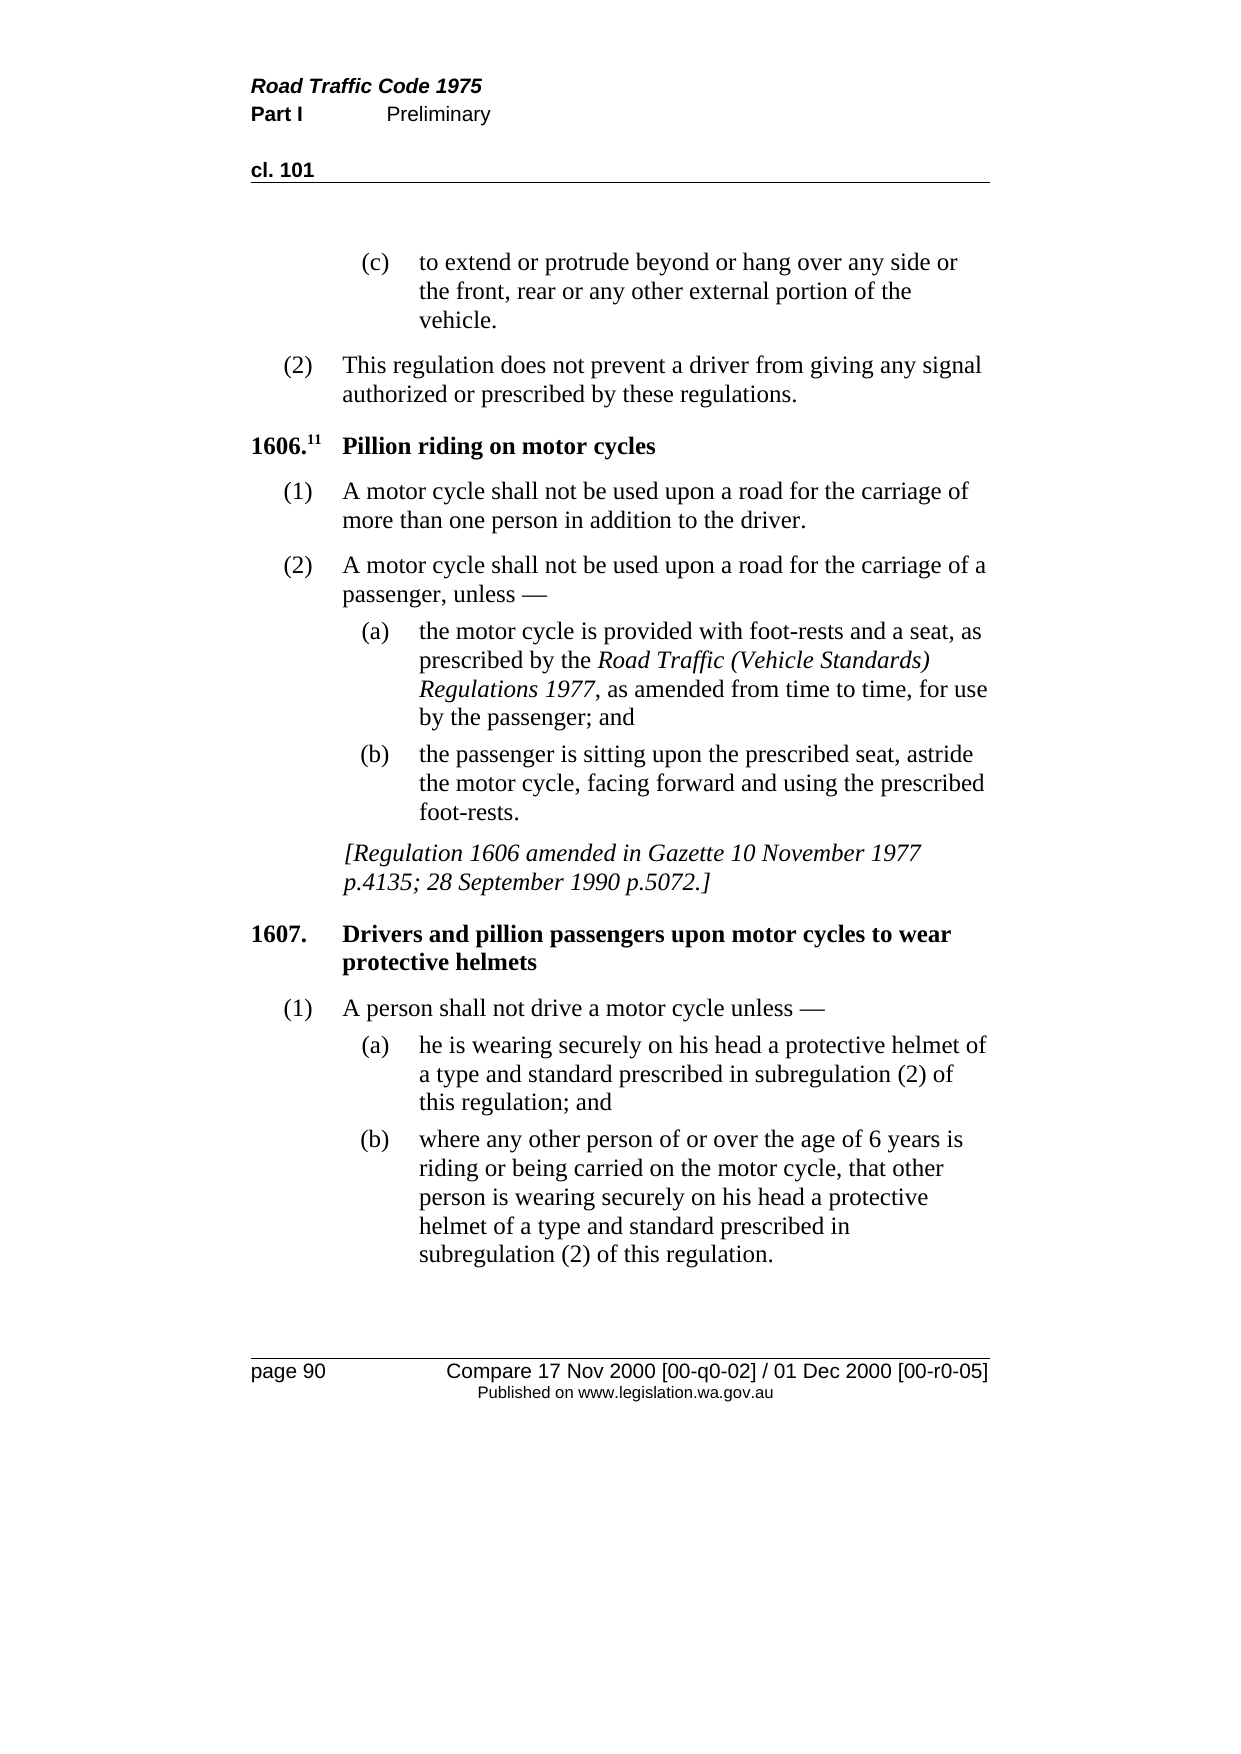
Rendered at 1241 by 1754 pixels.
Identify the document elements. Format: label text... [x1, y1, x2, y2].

text (1) A person shall not drive a motor cycle unless — [251, 993, 990, 1022]
text (a) the motor cycle is provided with foot-rests and a seat, as prescribed by the Road Traffic (Vehicle Standards) Regulations 1977, as amended from time to time, for use by the passenger; and [251, 616, 990, 731]
text (b) the passenger is sitting upon the prescribed seat, astride the motor cycle, facing forward and using the prescribed foot-rests. [251, 739, 990, 826]
text (1) A motor cycle shall not be used upon a road for the carriage of more than one person in addition to the driver. [251, 476, 990, 534]
text (b) where any other person of or over the age of 6 years is riding or being carried on the motor cycle, that other person is wearing securely on his head a protective helmet of a type and standard prescribed in subregulation (2) of this regulation. [251, 1124, 990, 1268]
text (2) This regulation does not prevent a driver from giving any signal authorized or prescribed by these regulations. [251, 350, 990, 408]
text (c) to extend or protrude beyond or hang over any side or the front, rear or any other external portion of the vehicle. [251, 247, 990, 334]
subtitle 1606.11 Pillion riding on motor cycles [251, 431, 990, 459]
text (2) A motor cycle shall not be used upon a road for the carriage of a passenger, unless — [251, 550, 990, 608]
text (a) he is wearing securely on his head a protective helmet of a type and standard prescribed in subregulation (2) of this regulation; and [251, 1030, 990, 1116]
text [Regulation 1606 amended in Gazette 10 November 1977 p.4135; 28 September 1990 p.5072.] [251, 838, 990, 896]
subtitle 1607. Drivers and pillion passengers upon motor cycles to wear protective helmets [251, 919, 990, 976]
